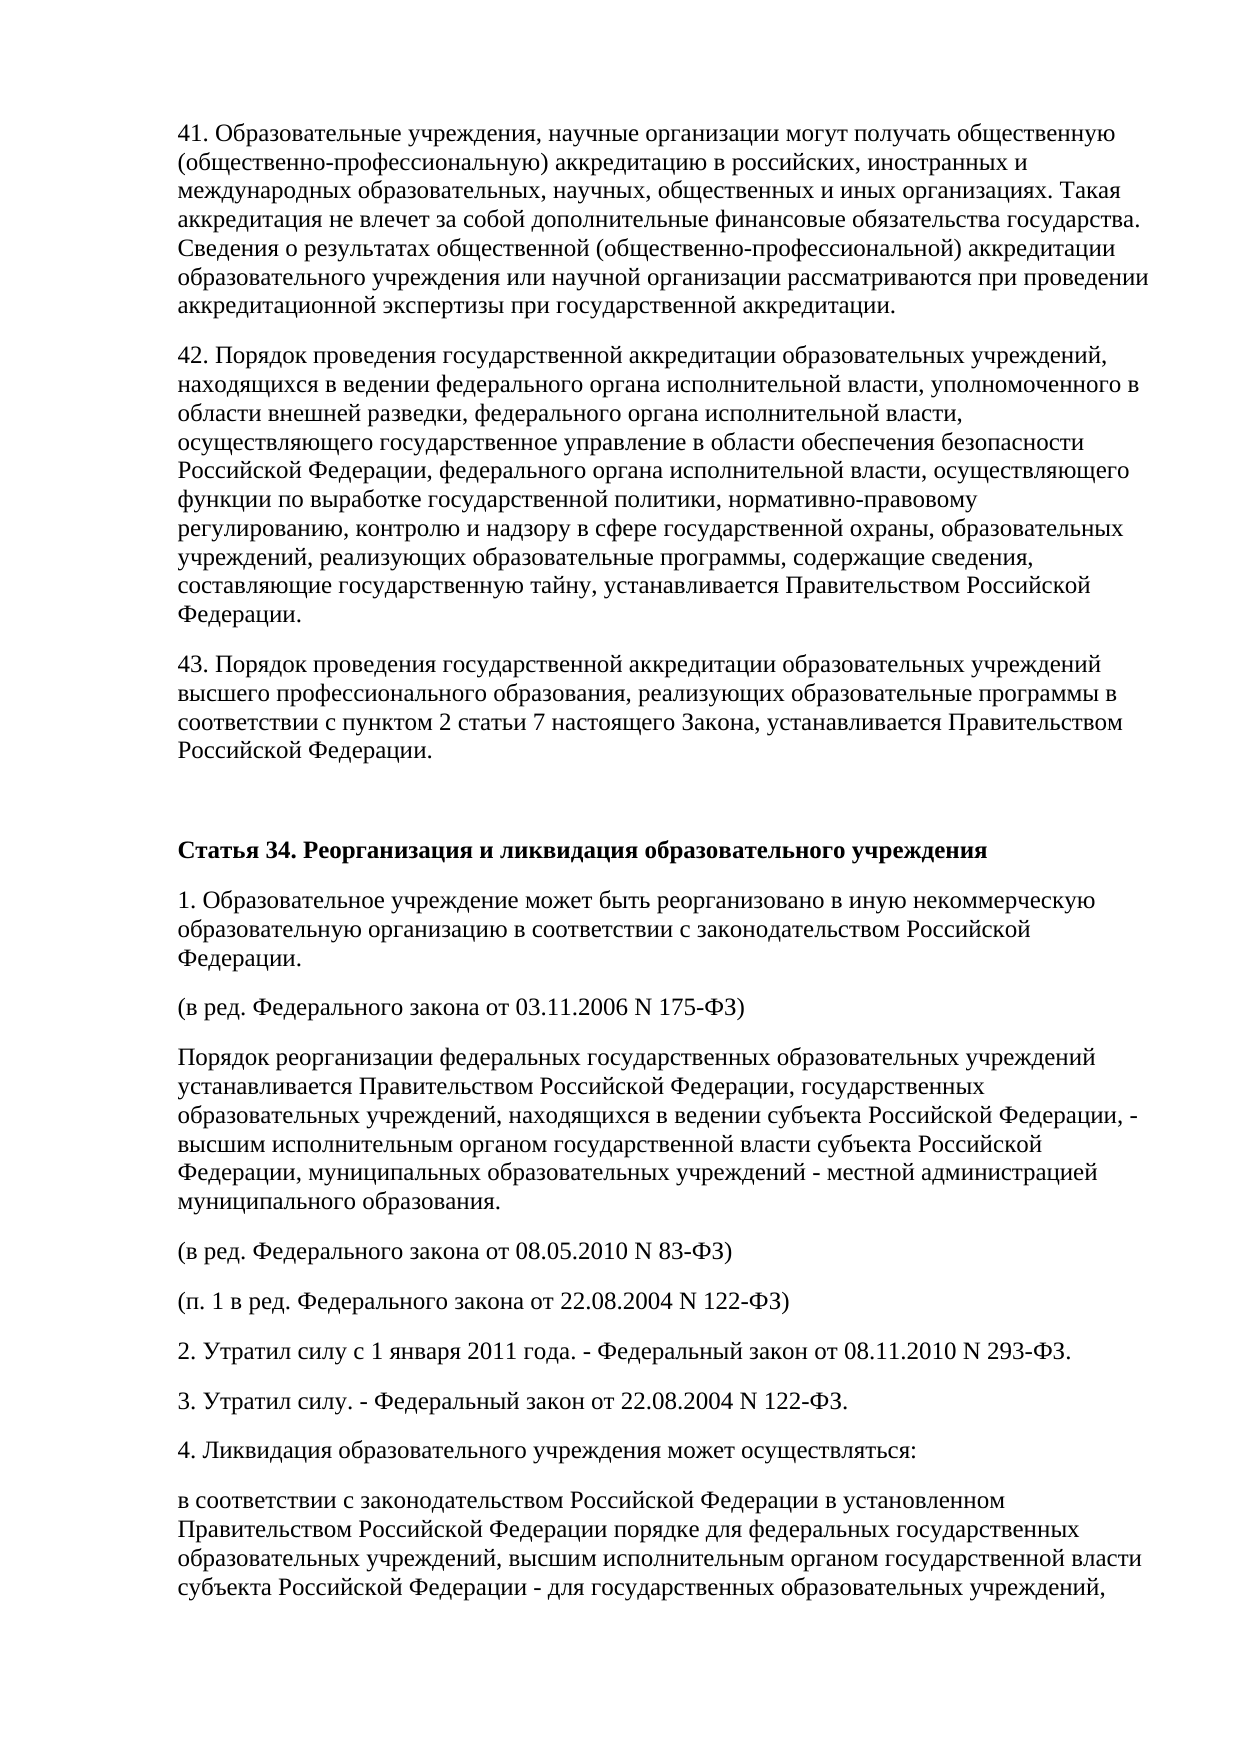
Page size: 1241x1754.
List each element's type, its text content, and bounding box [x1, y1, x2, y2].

text 41. Образовательные учреждения, научные организации могут получать общественную (общественно-профессиональную) аккредитацию в российских, иностранных и международных образовательных, научных, общественных и иных организациях. Такая аккредитация не влечет за собой дополнительные финансовые обязательства государства. Сведения о результатах общественной (общественно-профессиональной) аккредитации образовательного учреждения или научной организации рассматриваются при проведении аккредитационной экспертизы при государственной аккредитации. [177, 118, 1152, 319]
text 42. Порядок проведения государственной аккредитации образовательных учреждений, находящихся в ведении федерального органа исполнительной власти, уполномоченного в области внешней разведки, федерального органа исполнительной власти, осуществляющего государственное управление в области обеспечения безопасности Российской Федерации, федерального органа исполнительной власти, осуществляющего функции по выработке государственной политики, нормативно-правовому регулированию, контролю и надзору в сфере государственной охраны, образовательных учреждений, реализующих образовательные программы, содержащие сведения, составляющие государственную тайну, устанавливается Правительством Российской Федерации. [177, 341, 1152, 628]
text 3. Утратил силу. - Федеральный закон от 22.08.2004 N 122-ФЗ. [177, 1386, 1152, 1414]
text 43. Порядок проведения государственной аккредитации образовательных учреждений высшего профессионального образования, реализующих образовательные программы в соответствии с пунктом 2 статьи 7 настоящего Закона, устанавливается Правительством Российской Федерации. [177, 649, 1152, 764]
text Статья 34. Реорганизация и ликвидация образовательного учреждения [177, 835, 1152, 864]
text (в ред. Федерального закона от 08.05.2010 N 83-ФЗ) [177, 1236, 1152, 1265]
text 1. Образовательное учреждение может быть реорганизовано в иную некоммерческую образовательную организацию в соответствии с законодательством Российской Федерации. [177, 885, 1152, 971]
text 4. Ликвидация образовательного учреждения может осуществляться: [177, 1436, 1152, 1464]
text (п. 1 в ред. Федерального закона от 22.08.2004 N 122-ФЗ) [177, 1286, 1152, 1315]
text Порядок реорганизации федеральных государственных образовательных учреждений устанавливается Правительством Российской Федерации, государственных образовательных учреждений, находящихся в ведении субъекта Российской Федерации, - высшим исполнительным органом государственной власти субъекта Российской Федерации, муниципальных образовательных учреждений - местной администрацией муниципального образования. [177, 1042, 1152, 1215]
text (в ред. Федерального закона от 03.11.2006 N 175-ФЗ) [177, 992, 1152, 1021]
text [177, 1486, 1152, 1601]
text 2. Утратил силу с 1 января 2011 года. - Федеральный закон от 08.11.2010 N 293-ФЗ. [177, 1336, 1152, 1364]
